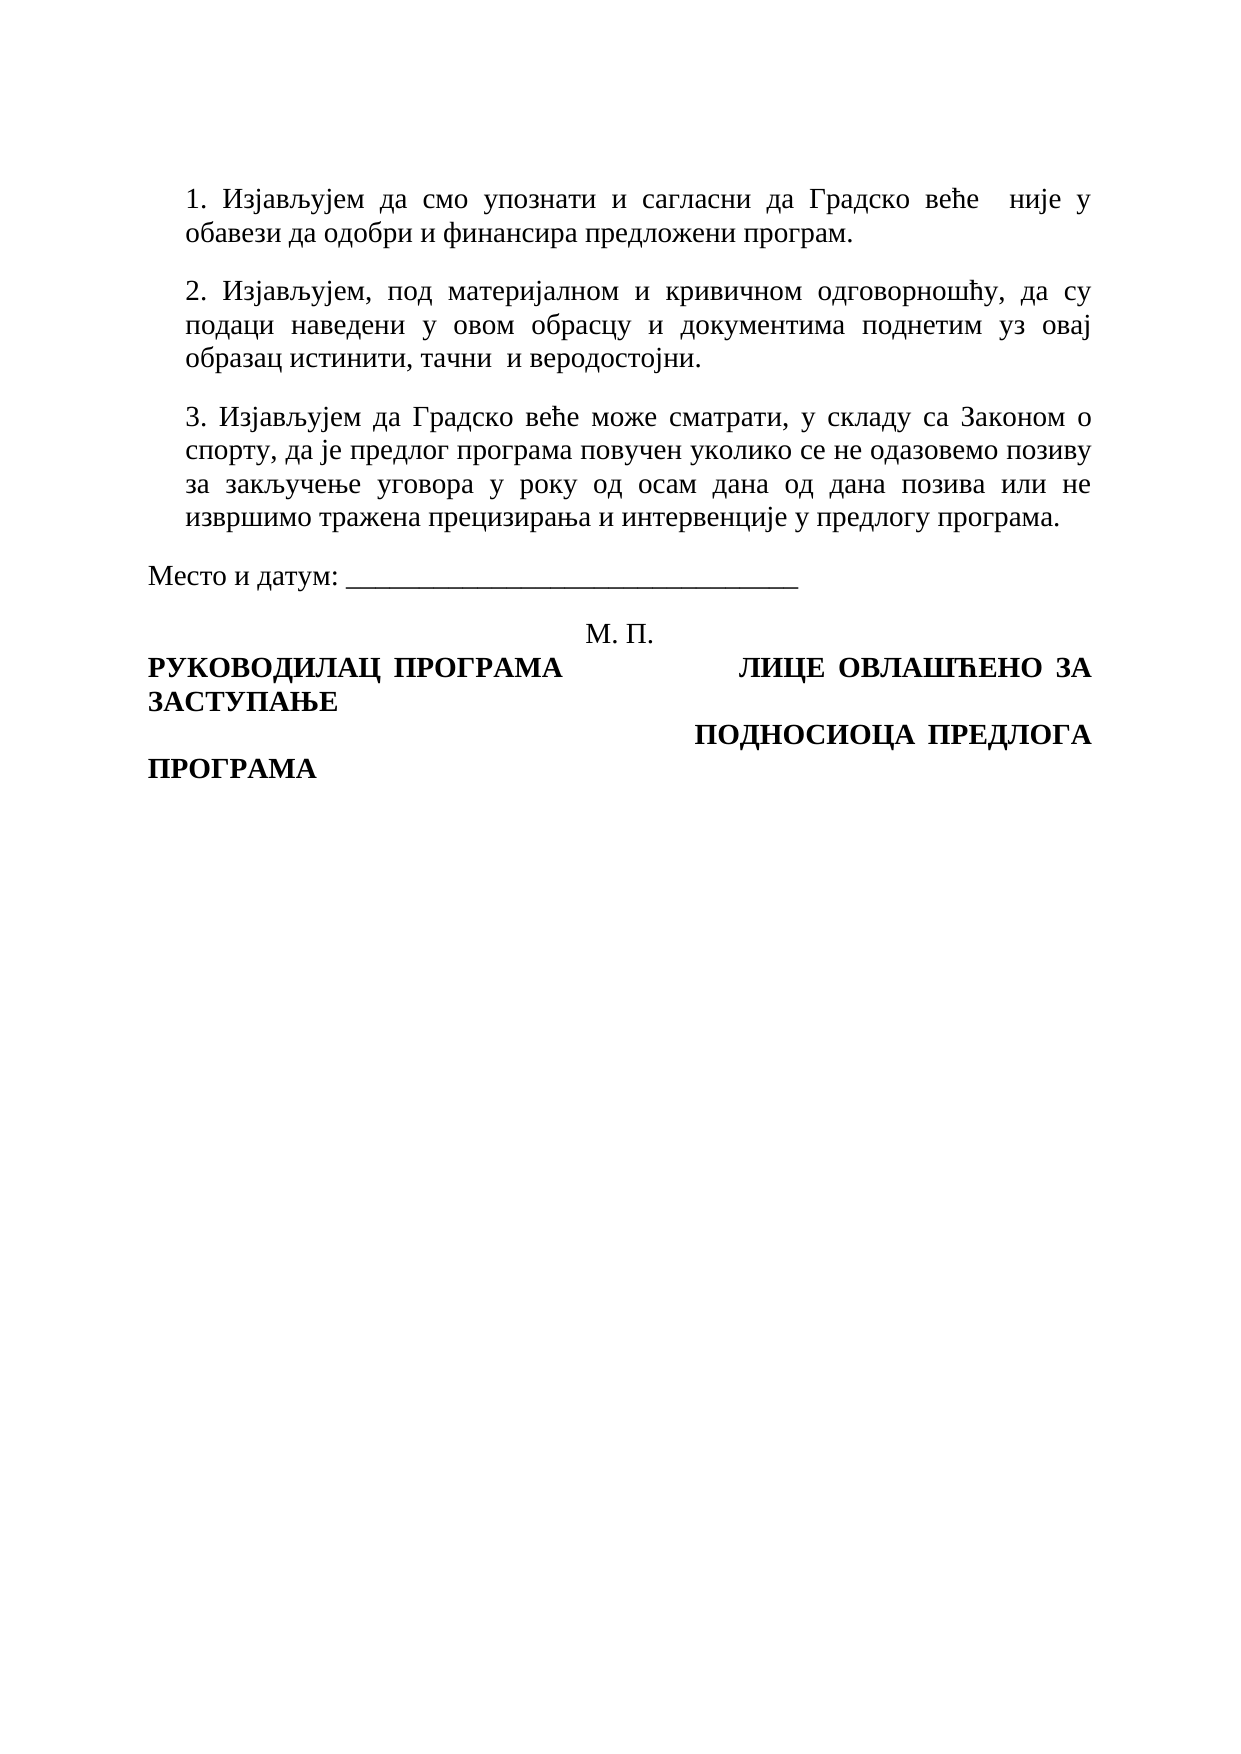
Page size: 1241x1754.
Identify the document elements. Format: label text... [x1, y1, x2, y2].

text 1. Изјављујем да смо упознати и сагласни да Градско веће није у обавези да одобри и финансира предложени програм. [185, 181, 1093, 248]
text Место и датум: _______________________________ [148, 558, 1093, 592]
text 3. Изјављујем да Градско веће може сматрати, у складу са Законом о спорту, да је предлог програма повучен уколико се не одазовемо позиву за закључење уговора у року од осам дана од дана позива или не извршимо тражена прецизирања и интервенције у предлогу програма. [185, 399, 1093, 533]
text ПОДНОСИОЦА ПРЕДЛОГА ПРОГРАМА [148, 717, 1093, 784]
text 2. Изјављујем, под материјалном и кривичном одговорношћу, да су подаци наведени у овом обрасцу и документима поднетим уз овај образац истинити, тачни и веродостојни. [185, 273, 1093, 374]
text М. П. [148, 617, 1093, 650]
text РУКОВОДИЛАЦ ПРОГРАМА ЛИЦЕ ОВЛАШЋЕНО ЗА ЗАСТУПАЊЕ [148, 650, 1093, 717]
